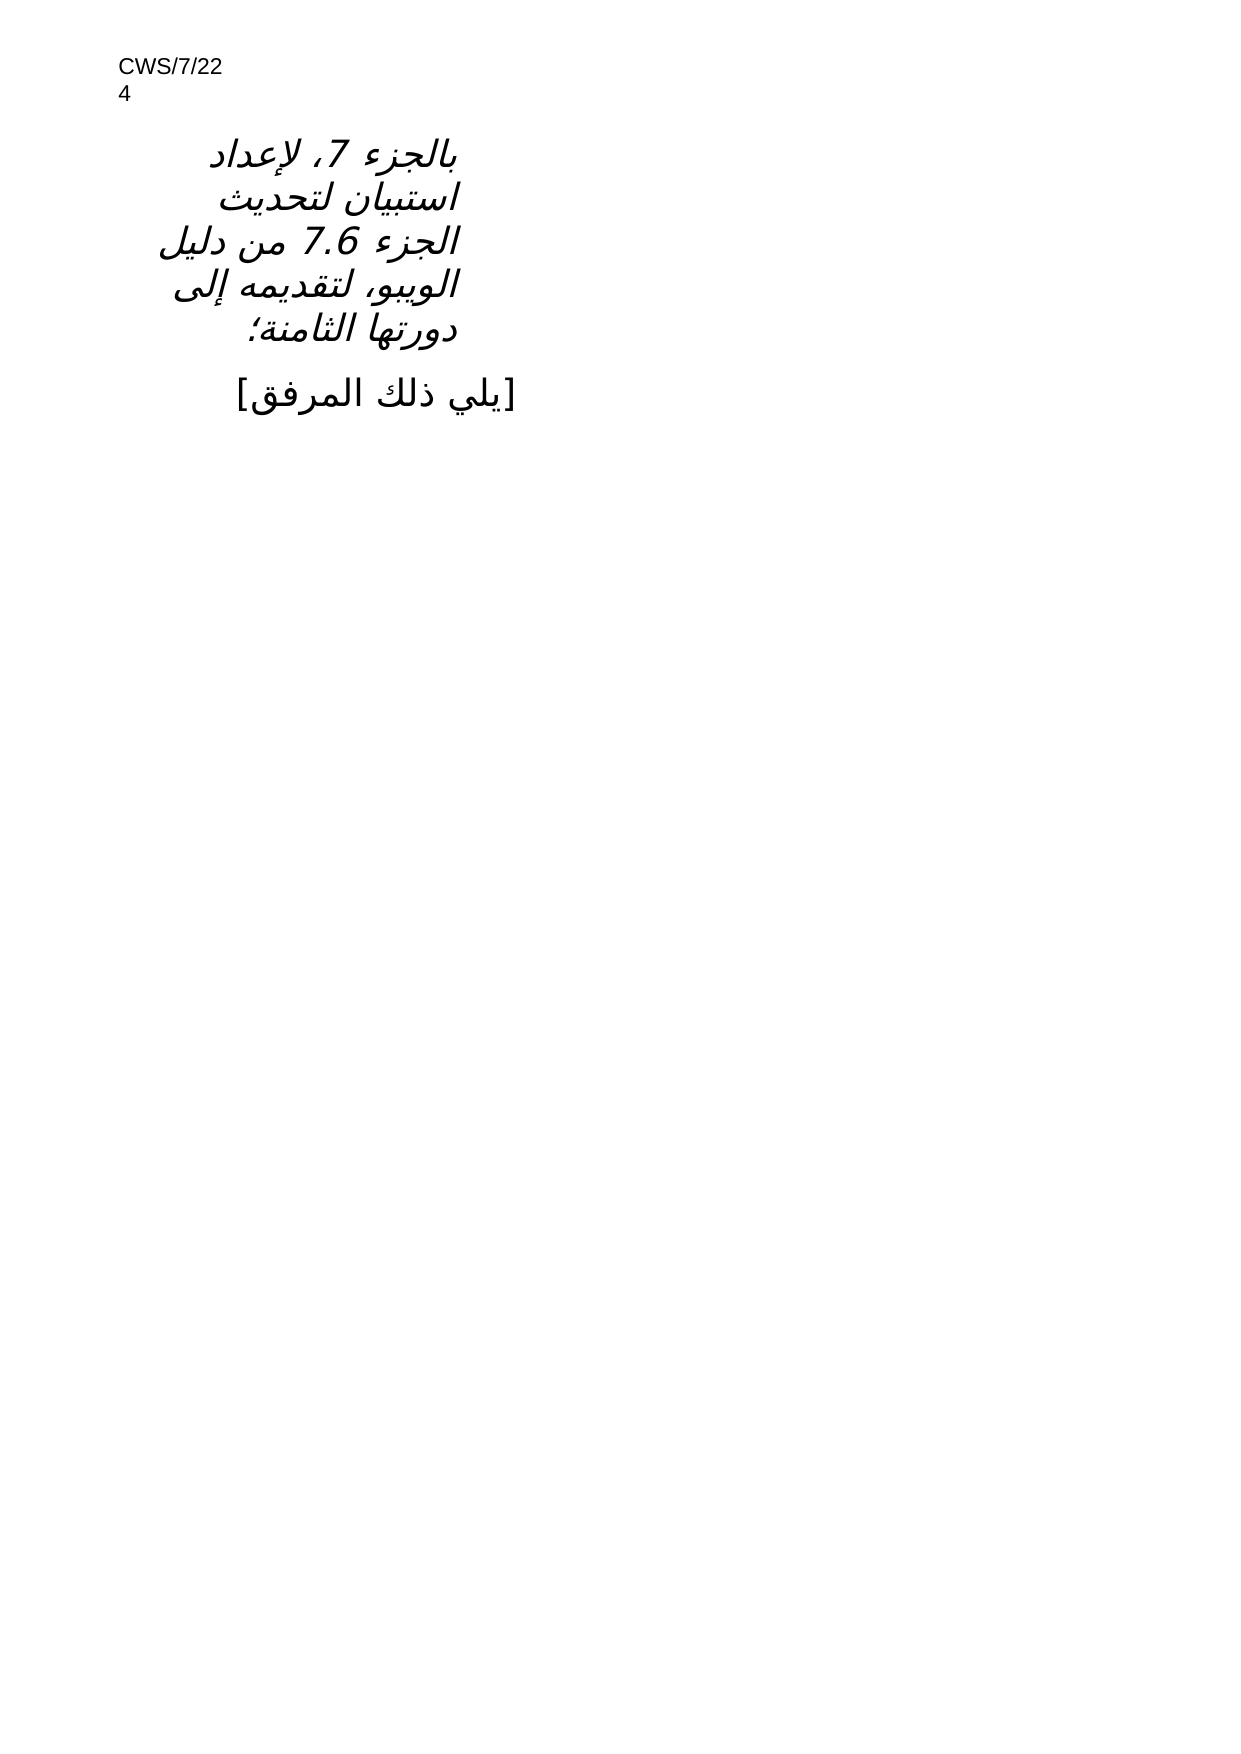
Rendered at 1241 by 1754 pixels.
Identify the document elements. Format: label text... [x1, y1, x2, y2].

text [يلي ذلك المرفق] [118, 371, 516, 415]
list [118, 132, 457, 350]
